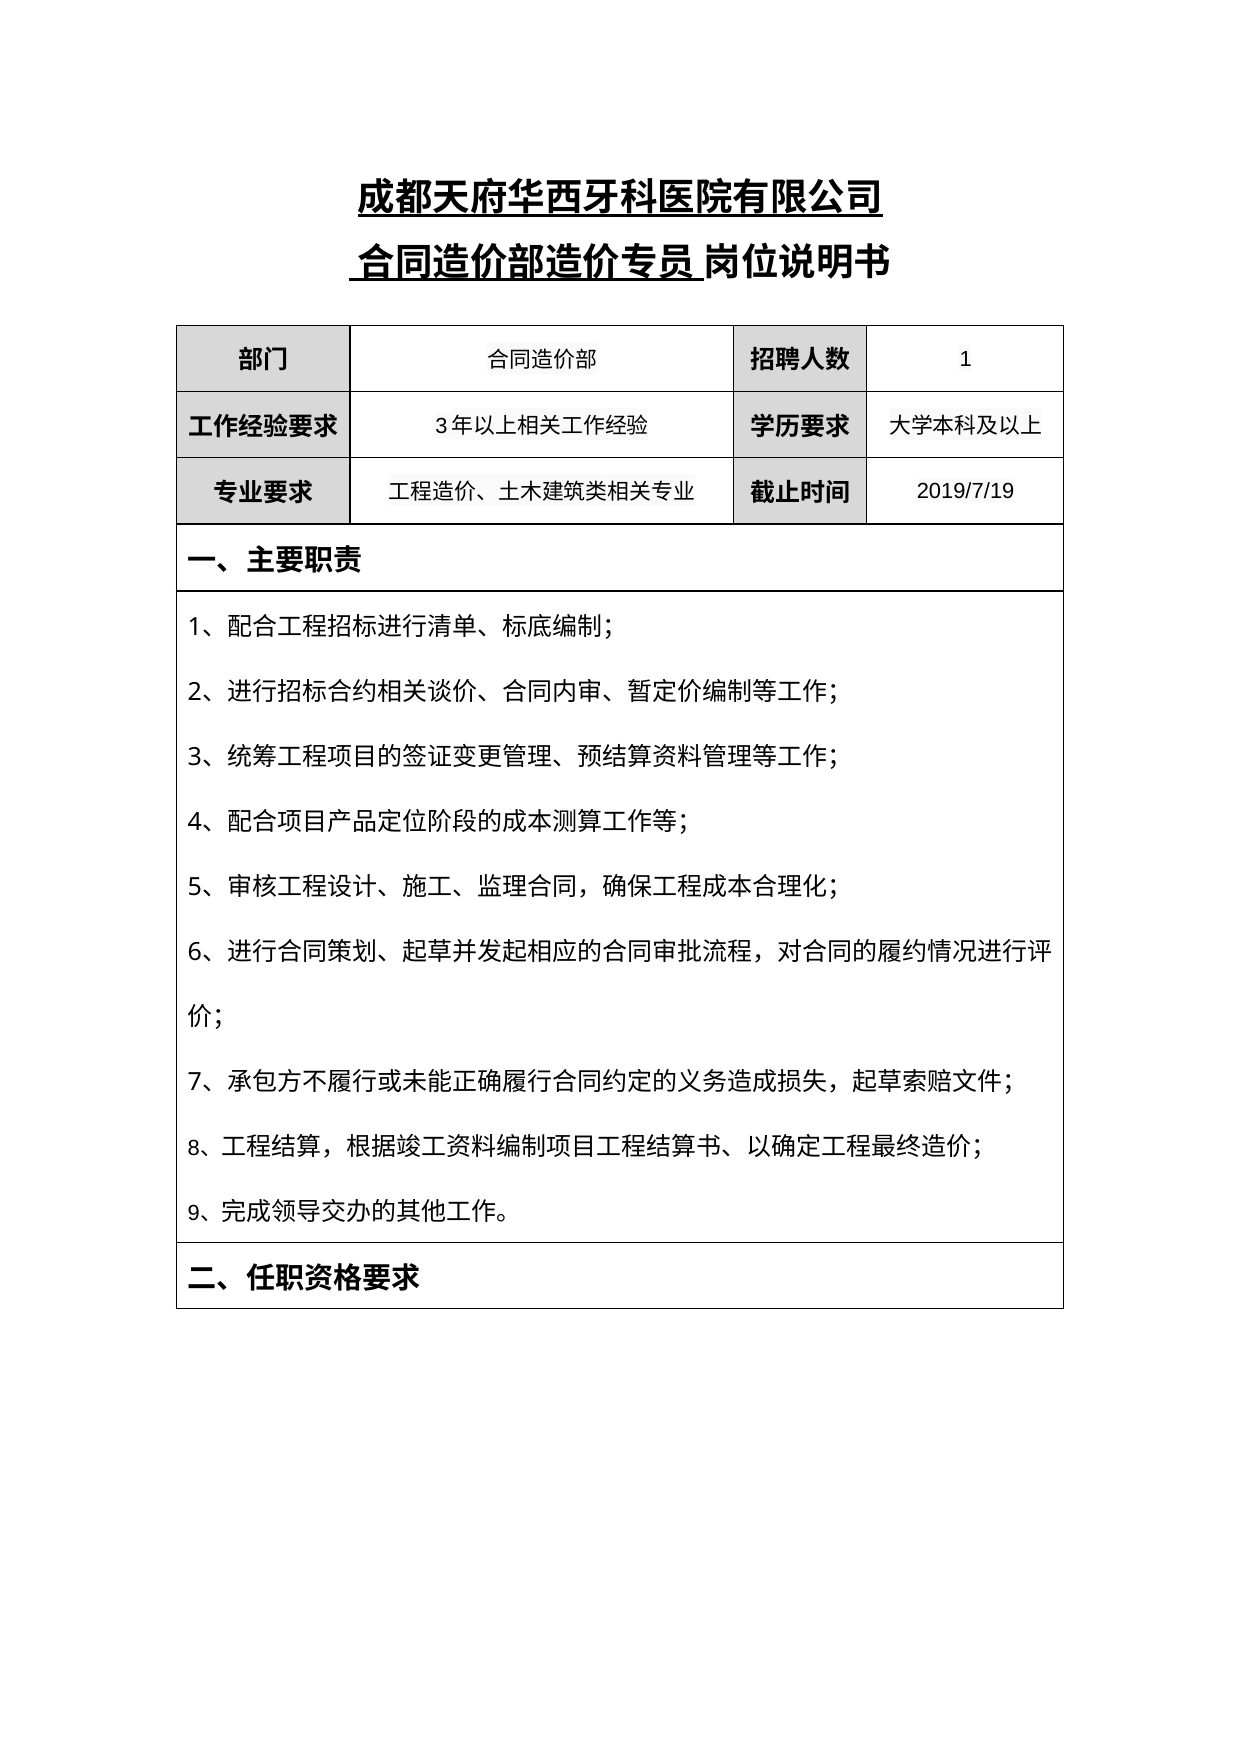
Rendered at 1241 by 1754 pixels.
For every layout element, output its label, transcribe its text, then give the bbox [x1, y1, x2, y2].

table_header 招聘人数 [734, 326, 866, 391]
text 合同造价部造价专员 岗位说明书 [187, 227, 1053, 292]
table_cell 学历要求 [734, 392, 866, 457]
table_header 配合工程招标进行清单、标底编制； 进行招标合约相关谈价、合同内审、暂定价编制等工作； 统筹工程项目的签证变更管理、预结算资料管理等工作； 配合项目产品定位阶段的成本测算工作等； 审核工程设计、施工、监理合同，确保工程成本合理化； 进行合同策划、起草并发起相应的合同审批流程，对合同的履约情况进行评价； 承包方不履行或未能正确履行合同约定的义务造成损失，起草索赔文件； 工程结算，根据竣工资料编制项目工程结算书、以确定工程最终造价； 完成领导交办的其他工作。 [177, 592, 1063, 1242]
table_header 部门 [177, 326, 349, 391]
table_cell 二、任职资格要求 [177, 1243, 1063, 1308]
table_cell 专业要求 [177, 458, 349, 523]
table_cell 工程造价、土木建筑类相关专业 [351, 458, 733, 523]
text 成都天府华西牙科医院有限公司 [187, 162, 1053, 227]
table_cell 截止时间 [734, 458, 866, 523]
table_cell 3年以上相关工作经验 [351, 392, 733, 457]
table_cell 大学本科及以上 [867, 392, 1063, 457]
table_cell 工作经验要求 [177, 392, 349, 457]
table_header 1 [867, 326, 1063, 391]
table_header 一、主要职责 [177, 525, 1063, 590]
table_header 合同造价部 [351, 326, 733, 391]
table_cell 2019/7/19 [867, 458, 1063, 523]
